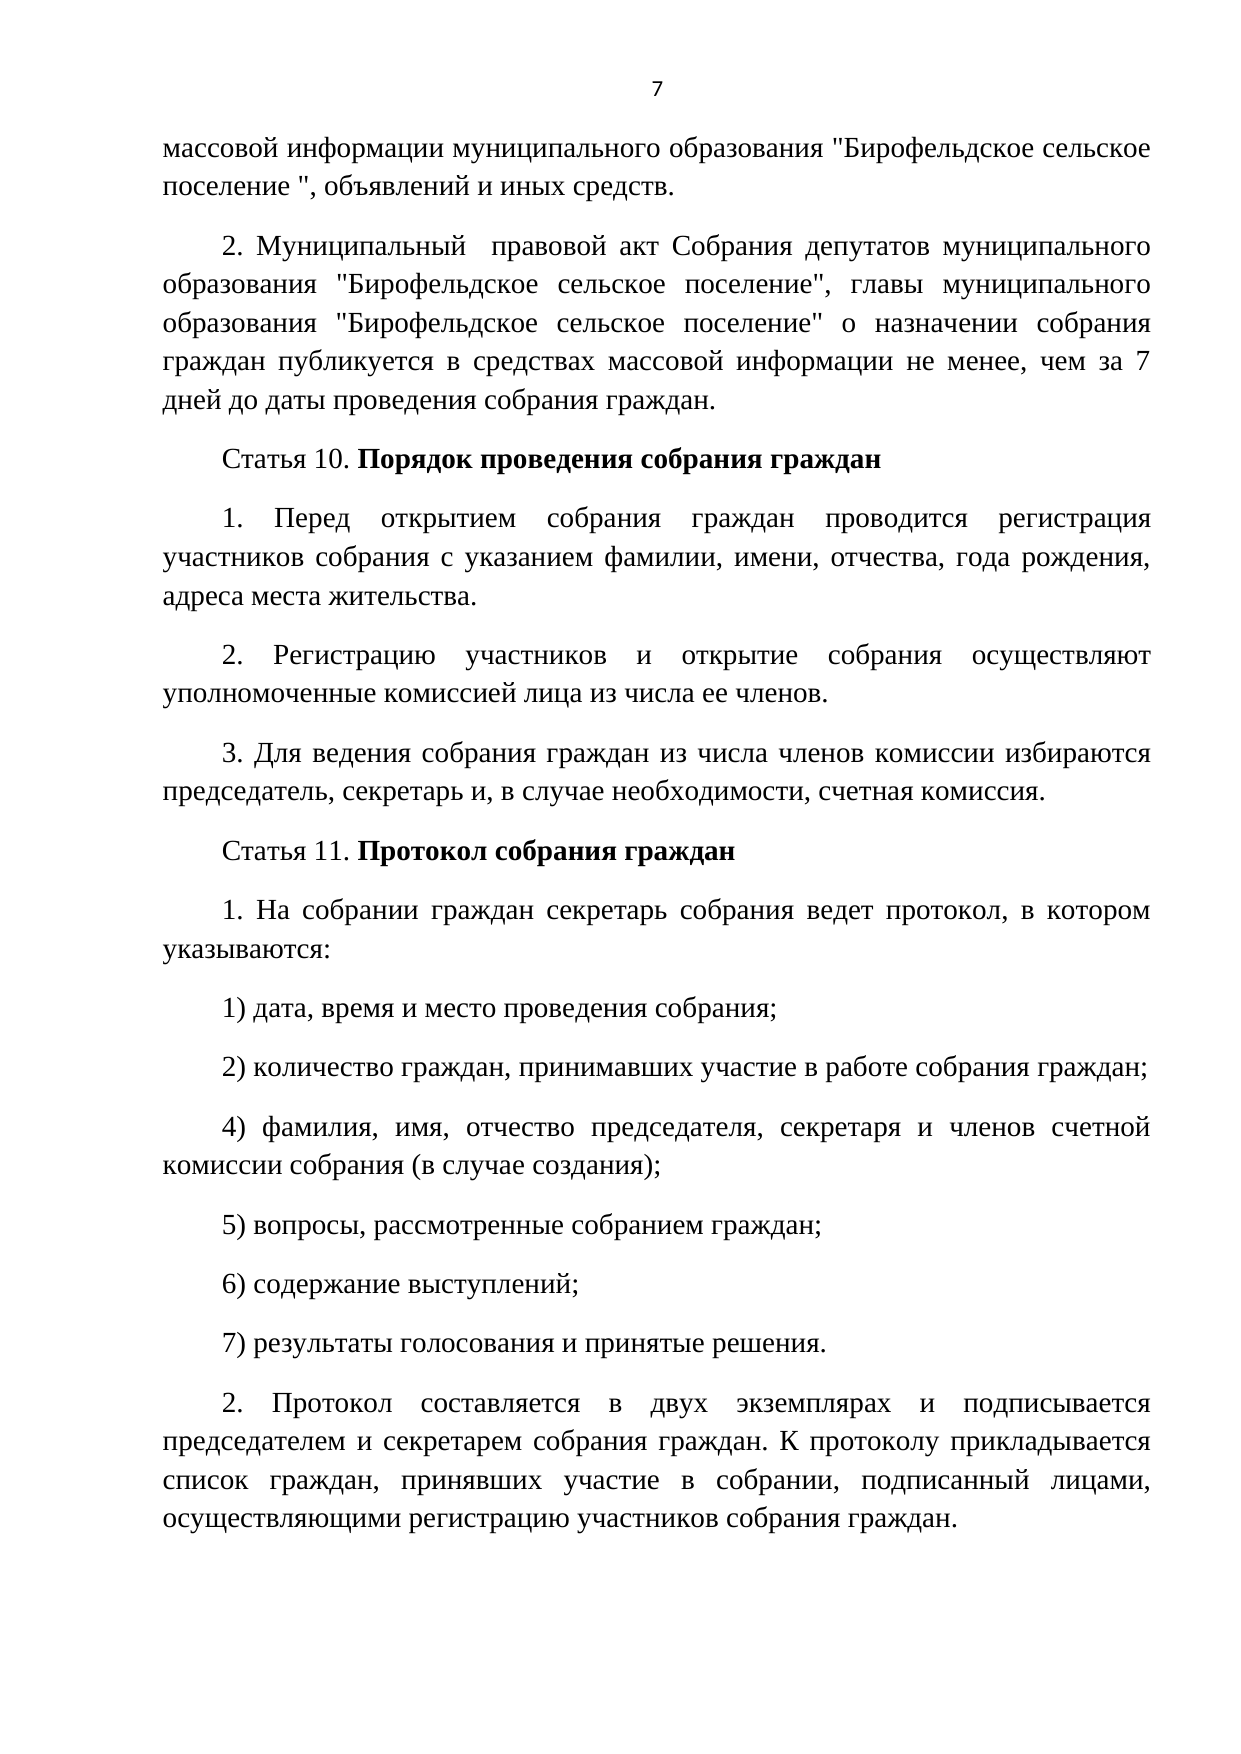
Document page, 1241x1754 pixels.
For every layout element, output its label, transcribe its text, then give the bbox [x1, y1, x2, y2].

text Статья 10. Порядок проведения собрания граждан [162, 441, 1152, 475]
text 1. Перед открытием собрания граждан проводится регистрация участников собрания с указанием фамилии, имени, отчества, года рождения, адреса места жительства. [162, 501, 1152, 611]
text 5) вопросы, рассмотренные собранием граждан; [162, 1207, 1152, 1240]
text 1) дата, время и место проведения собрания; [162, 990, 1152, 1024]
text Статья 11. Протокол собрания граждан [162, 833, 1152, 866]
text 2. Регистрацию участников и открытие собрания осуществляют уполномоченные комиссией лица из числа ее членов. [162, 637, 1152, 709]
text 4) фамилия, имя, отчество председателя, секретаря и членов счетной комиссии собрания (в случае создания); [162, 1109, 1152, 1181]
text 3. Для ведения собрания граждан из числа членов комиссии избираются председатель, секретарь и, в случае необходимости, счетная комиссия. [162, 735, 1152, 807]
text 1. На собрании граждан секретарь собрания ведет протокол, в котором указываются: [162, 892, 1152, 964]
text 6) содержание выступлений; [162, 1266, 1152, 1300]
text 7) результаты голосования и принятые решения. [162, 1326, 1152, 1359]
text 2) количество граждан, принимавших участие в работе собрания граждан; [162, 1049, 1152, 1083]
text 2. Протокол составляется в двух экземплярах и подписывается председателем и секретарем собрания граждан. К протоколу прикладывается список граждан, принявших участие в собрании, подписанный лицами, осуществляющими регистрацию участников собрания граждан. [162, 1385, 1152, 1534]
text 2. Муниципальный правовой акт Собрания депутатов муниципального образования "Бирофельдское сельское поселение", главы муниципального образования "Бирофельдское сельское поселение" о назначении собрания граждан публикуется в средствах массовой информации не менее, чем за 7 дней до даты проведения собрания граждан. [162, 228, 1152, 415]
